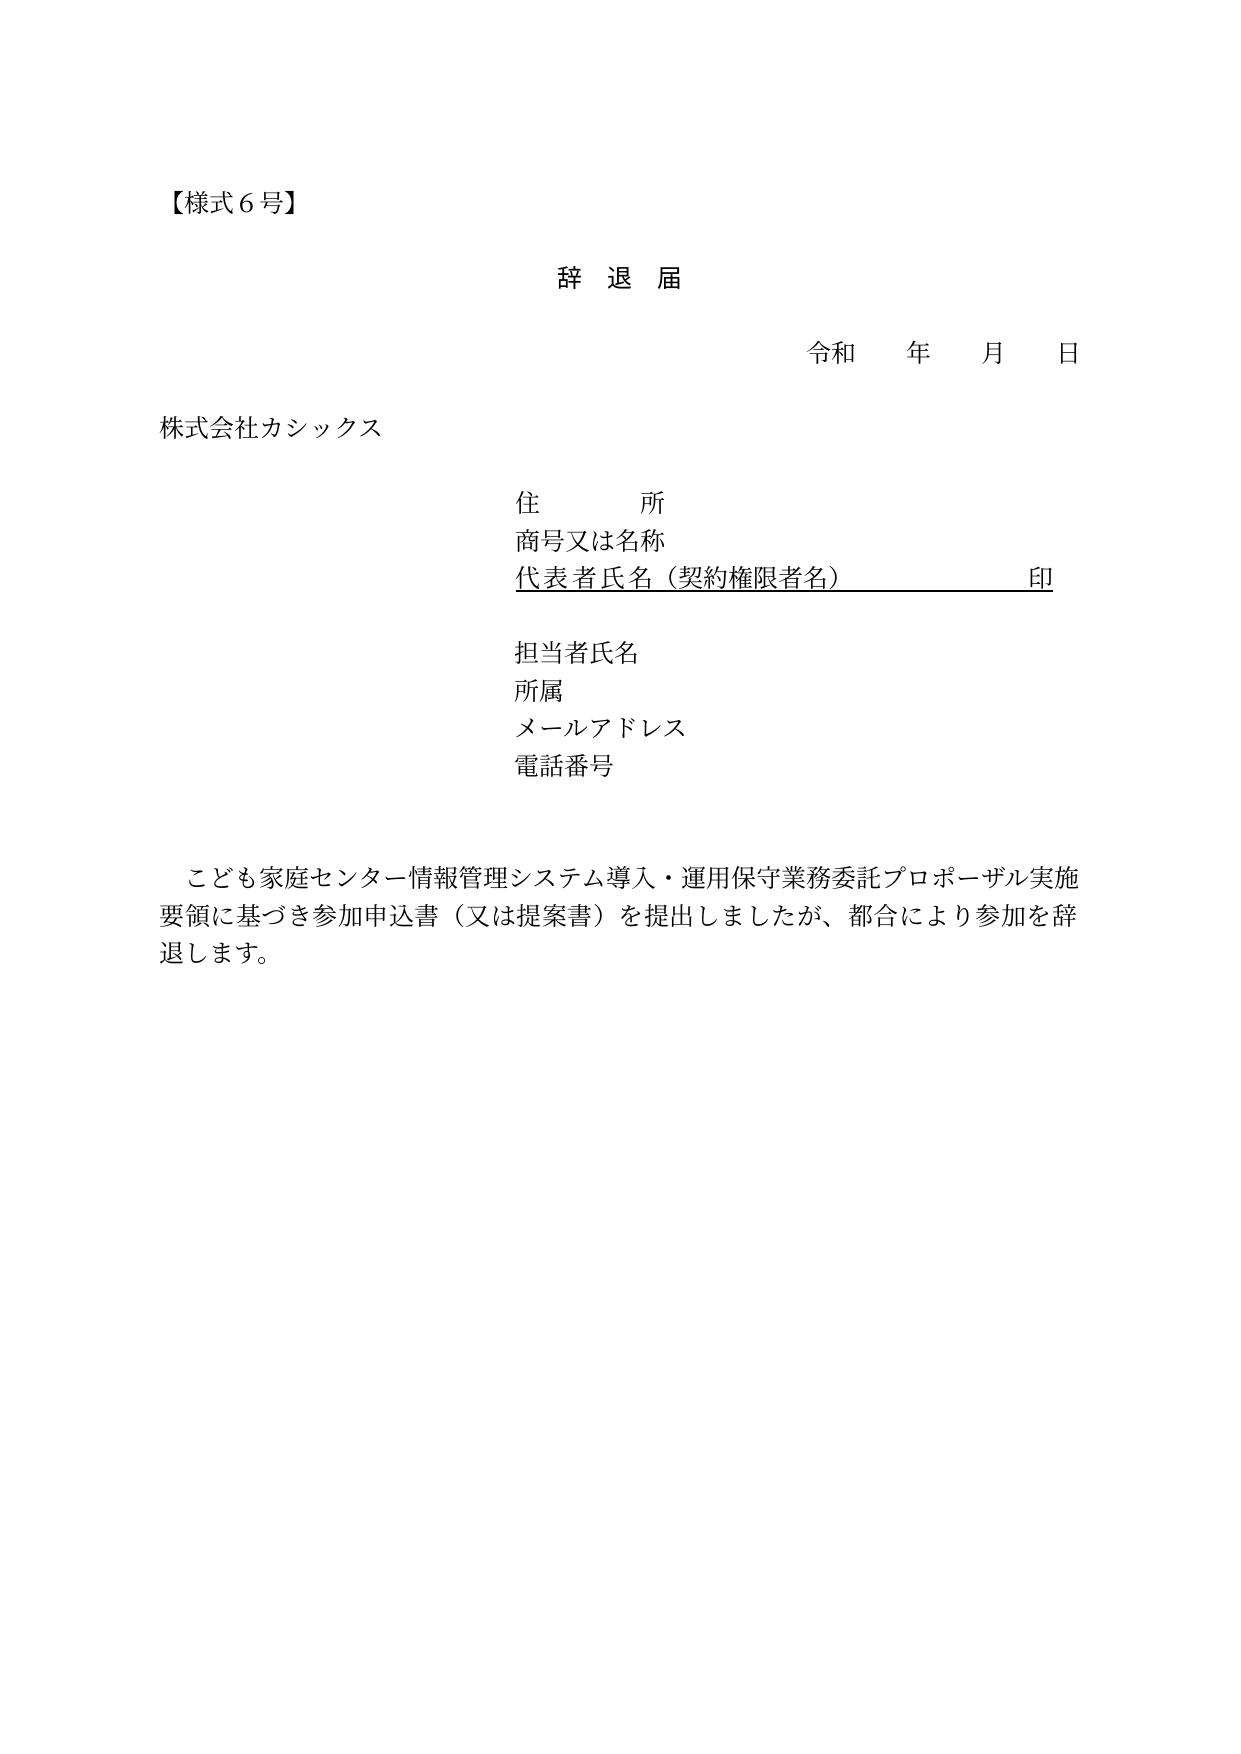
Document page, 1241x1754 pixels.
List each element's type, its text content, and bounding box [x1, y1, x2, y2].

text 商号又は名称 [516, 521, 1081, 558]
text 電話番号 [514, 746, 1081, 783]
text 担当者氏名 [514, 633, 1081, 671]
text こども家庭センター情報管理システム導入・運用保守業務委託プロポーザル実施要領に基づき参加申込書（又は提案書）を提出しましたが、都合により参加を辞退します。 [159, 858, 1081, 971]
text 所属 [514, 671, 1081, 708]
text 代表者氏名（契約権限者名） 印 [516, 558, 1081, 596]
text 株式会社カシックス [159, 408, 1081, 446]
text 住 所 [516, 483, 1081, 521]
text 【様式６号】 [159, 183, 1081, 221]
text 令和 年 月 日 [159, 333, 1081, 371]
text メールアドレス [514, 708, 1081, 746]
text 辞 退 届 [159, 258, 1081, 296]
